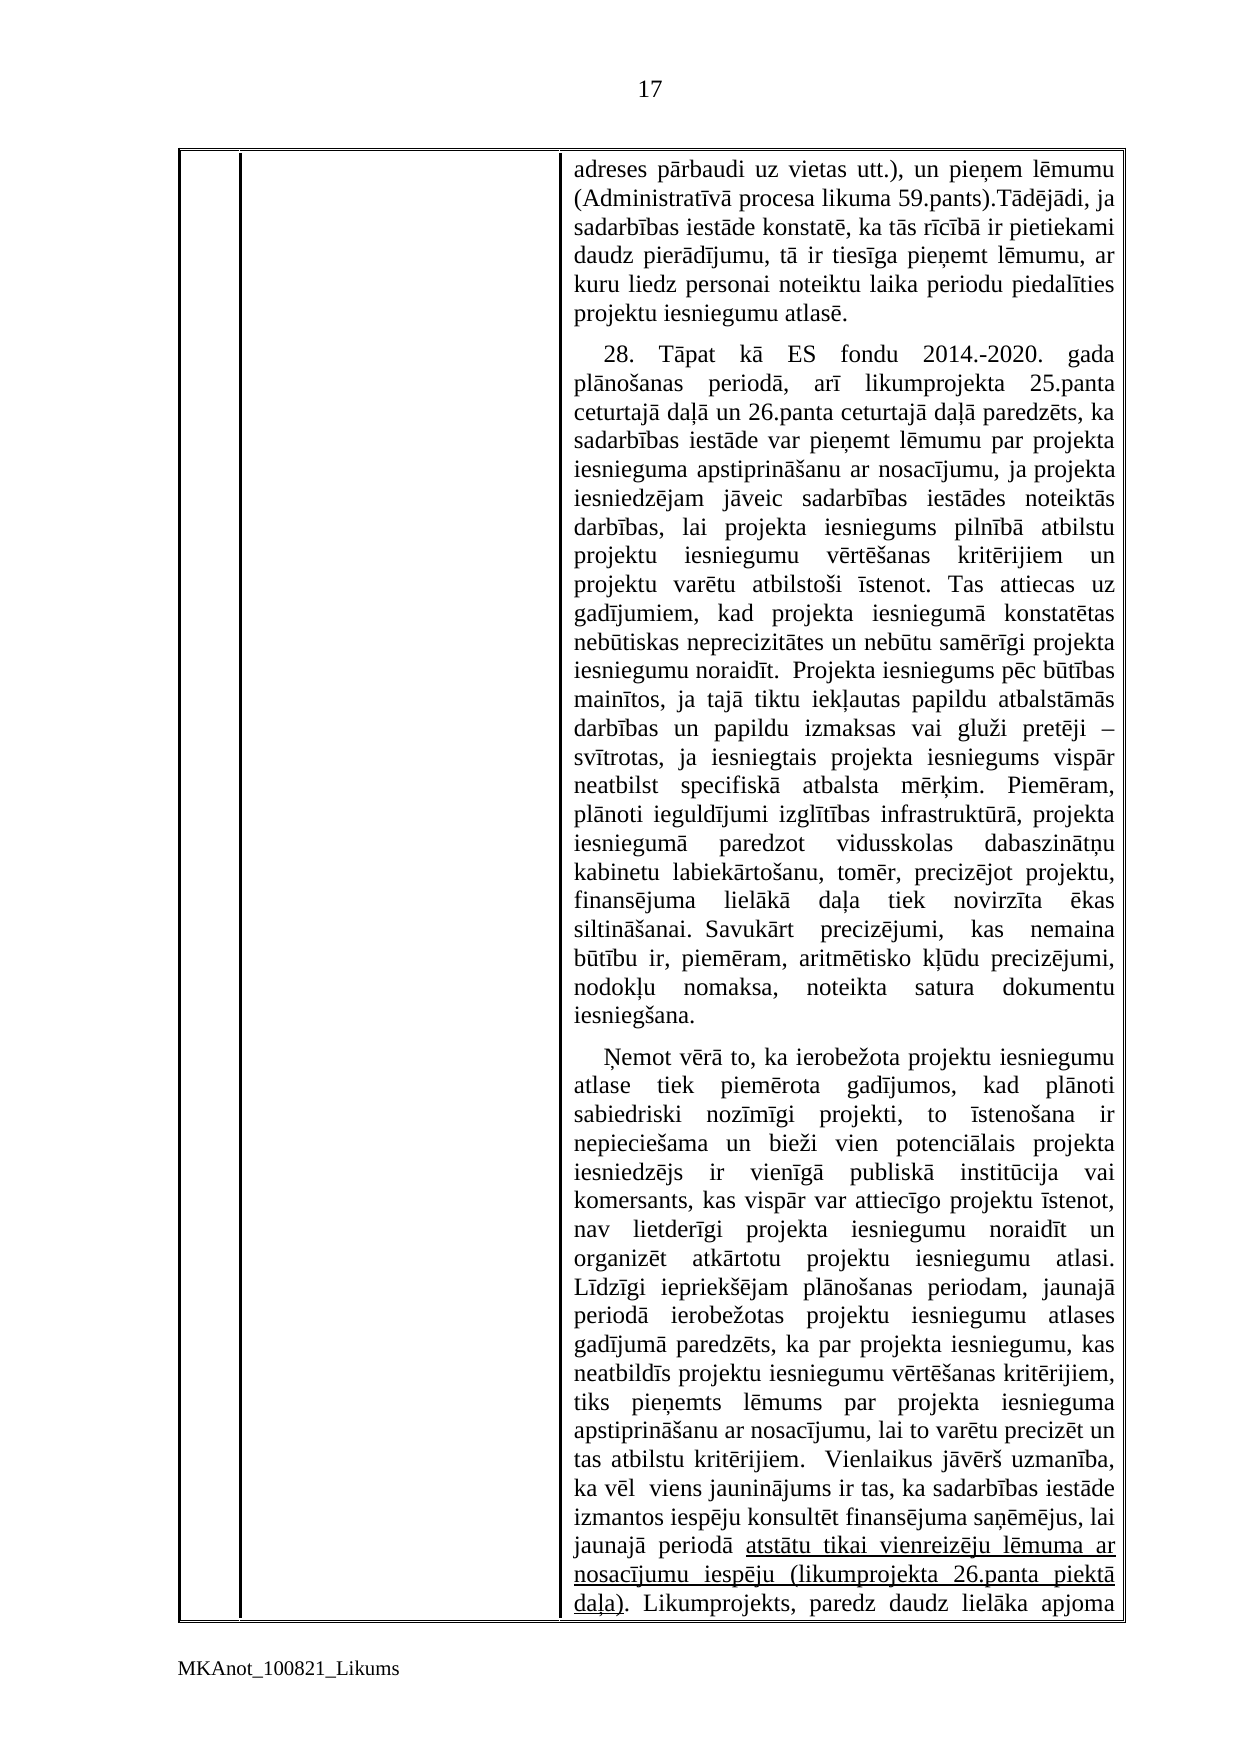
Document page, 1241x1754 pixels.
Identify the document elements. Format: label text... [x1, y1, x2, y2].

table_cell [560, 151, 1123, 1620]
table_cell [240, 149, 560, 1620]
table_cell 2. [180, 149, 240, 1620]
